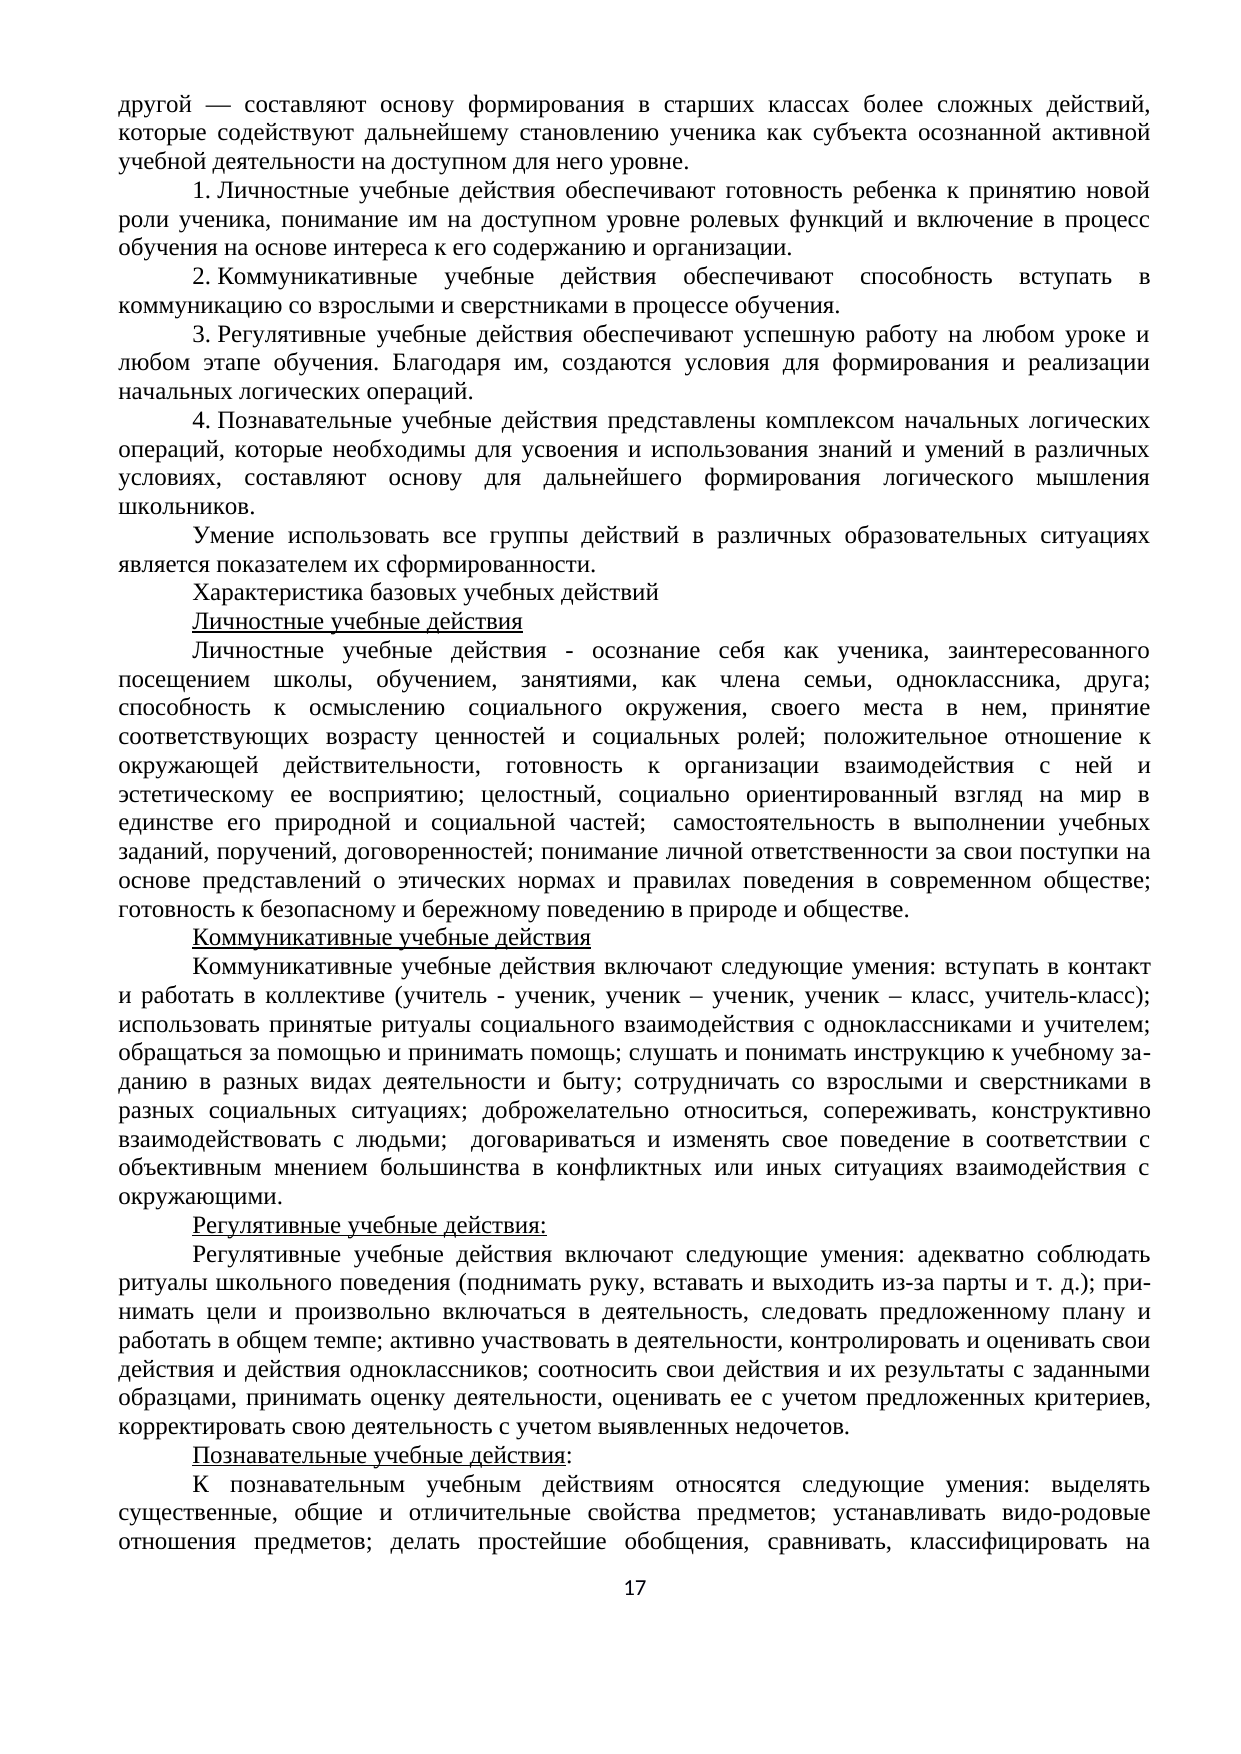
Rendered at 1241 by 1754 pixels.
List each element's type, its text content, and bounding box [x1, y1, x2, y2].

text 3. Регулятивные учебные действия обеспечивают успешную работу на любом уроке и любом этапе обучения. Благодаря им, создаются условия для формирования и реализации начальных логических операций. [118, 319, 1151, 405]
text Регулятивные учебные действия включают следующие умения: адекватно соблюдать ритуалы школьного поведения (поднимать руку, вставать и выходить из-за парты и т. д.); принимать цели и произвольно включаться в деятельность, следовать предложенному плану и работать в общем темпе; активно участвовать в деятельности, контролировать и оценивать свои действия и действия одноклассников; соотносить свои действия и их результаты с заданными образцами, принимать оценку деятельности, оценивать ее с учетом предложенных критериев, корректировать свою деятельность с учетом выявленных недочетов. [118, 1239, 1151, 1440]
text Коммуникативные учебные действия [118, 922, 1151, 951]
text Познавательные учебные действия: [118, 1440, 1151, 1469]
text Личностные учебные действия [118, 606, 1151, 635]
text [118, 1469, 1151, 1555]
text Коммуникативные учебные действия включают следующие умения: вступать в контакт и работать в коллективе (учитель - ученик, ученик – ученик, ученик – класс, учитель-класс); использовать принятые ритуалы социального взаимодействия с одноклассниками и учителем; обращаться за помощью и принимать помощь; слушать и понимать инструкцию к учебному заданию в разных видах деятельности и быту; сотрудничать со взрослыми и сверстниками в разных социальных ситуациях; доброжелательно относиться, сопереживать, конструктивно взаимодействовать с людьми; договариваться и изменять свое поведение в соответствии с объективным мнением большинства в конфликтных или иных ситуациях взаимодействия с окружающими. [118, 951, 1151, 1210]
text 2. Коммуникативные учебные действия обеспечивают способность вступать в коммуникацию со взрослыми и сверстниками в процессе обучения. [118, 261, 1151, 319]
text 1. Личностные учебные действия обеспечивают готовность ребенка к принятию новой роли ученика, понимание им на доступном уровне ролевых функций и включение в процесс обучения на основе интереса к его содержанию и организации. [118, 175, 1151, 261]
text Характеристика базовых учебных действий [118, 577, 1151, 606]
text Личностные учебные действия - осознание себя как ученика, заинтересованного посещением школы, обучением, занятиями, как члена семьи, одноклассника, друга; способность к осмыслению социального окружения, своего места в нем, принятие соответствующих возрасту ценностей и социальных ролей; положительное отношение к окружающей действительности, готовность к организации взаимодействия с ней и эстетическому ее восприятию; целостный, социально ориентированный взгляд на мир в единстве его природной и социальной частей; самостоятельность в выполнении учебных заданий, поручений, договоренностей; понимание личной ответственности за свои поступки на основе представлений о этических нормах и правилах поведения в современном обществе; готовность к безопасному и бережному поведению в природе и обществе. [118, 635, 1151, 922]
text Умение использовать все группы действий в различных образовательных ситуациях является показателем их сформированности. [118, 520, 1151, 577]
text 4. Познавательные учебные действия представлены комплексом начальных логических операций, которые необходимы для усвоения и использования знаний и умений в различных условиях, составляют основу для дальнейшего формирования логического мышления школьников. [118, 405, 1151, 520]
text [118, 89, 1151, 175]
text Регулятивные учебные действия: [118, 1210, 1151, 1239]
